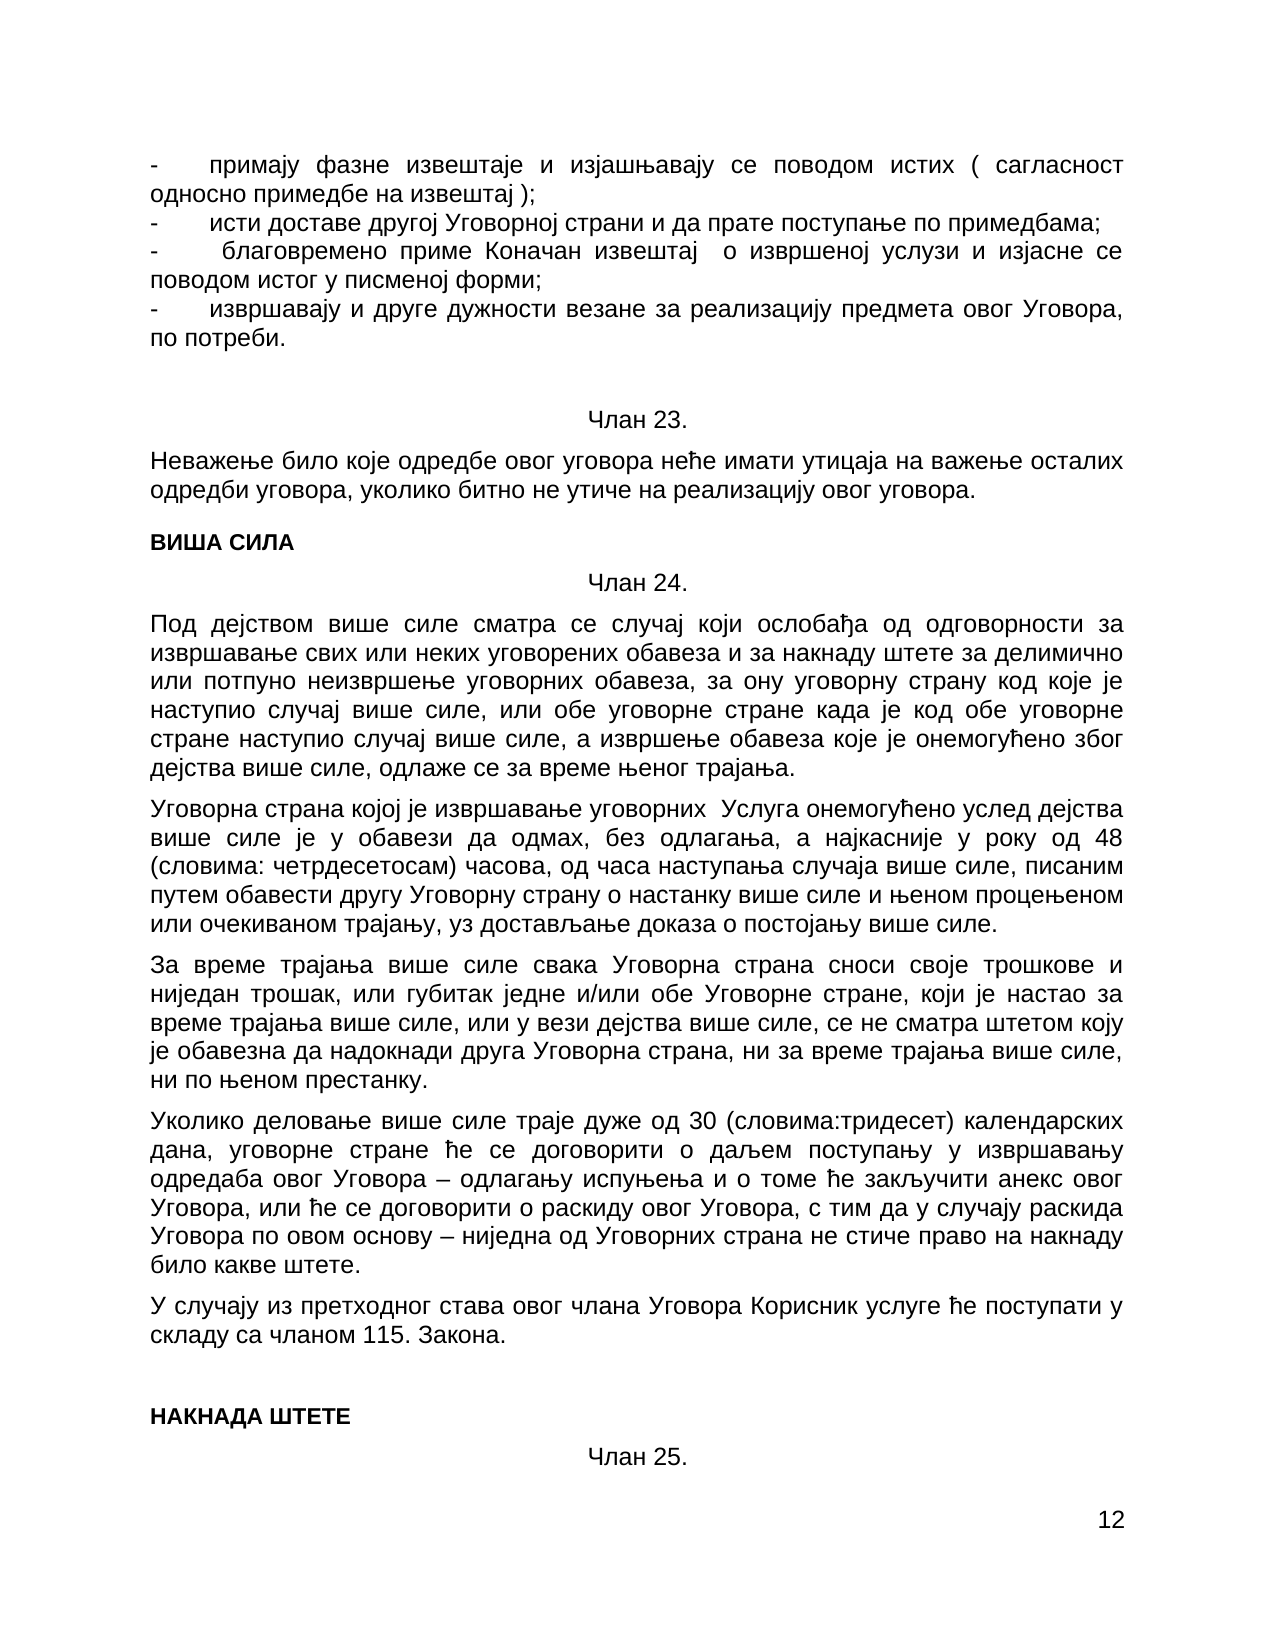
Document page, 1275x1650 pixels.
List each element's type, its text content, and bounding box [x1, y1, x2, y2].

text У случају из претходног става овог члана Уговора Корисник услуге ће поступати у складу са чланом 115. Закона. [150, 1291, 1125, 1349]
subtitle ВИША СИЛА [150, 529, 1125, 555]
text Члан 24. [150, 568, 1125, 596]
subtitle НАКНАДА ШТЕТЕ [150, 1403, 1125, 1429]
text Члан 25. [150, 1441, 1125, 1470]
text - извршавају и друге дужности везане за реализацију предмета овог Уговора, по потреби. [150, 294, 1125, 351]
text - примају фазне извештаје и изјашњавају се поводом истих ( сагласност односно примедбе на извештај ); [150, 150, 1125, 207]
text За време трајања више силе свака Уговорна страна сноси своје трошкове и ниједан трошак, или губитак једне и/или обе Уговорне стране, који је настао за време трајања више силе, или у вези дејства више силе, се не сматра штетом коју је обавезна да надокнади друга Уговорна страна, ни за време трајања више силе, ни по њеном престанку. [150, 950, 1125, 1094]
text Уговорна страна којој је извршавање уговорних Услуга онемогућено услед дејства више силе је у обавези да одмах, без одлагања, а најкасније у року од 48 (словима: четрдесетосам) часова, од часа наступања случаја више силе, писаним путем обавести другу Уговорну страну о настанку више силе и њеном процењеном или очекиваном трајању, уз достављање доказа о постојању више силе. [150, 794, 1125, 938]
text - исти доставе другој Уговорној страни и да прате поступање по примедбама; [150, 207, 1125, 236]
text - благовремено приме Коначан извештај о извршеној услузи и изјасне се поводом истог у писменој форми; [150, 236, 1125, 294]
text Неважење било које одредбе овог уговора неће имати утицаја на важење осталих одредби уговора, уколико битно не утиче на реализацију овог уговора. [150, 446, 1125, 504]
text Члан 23. [150, 405, 1125, 434]
text Уколико деловање више силе траје дуже од 30 (словима:тридесет) календарских дана, уговорне стране ће се договорити о даљем поступању у извршавању одредаба овог Уговора – одлагању испуњења и о томе ће закључити анекс овог Уговора, или ће се договорити о раскиду овог Уговора, с тим да у случају раскида Уговора по овом основу – ниједна од Уговорних страна не стиче право на накнаду било какве штете. [150, 1106, 1125, 1279]
text Под дејством више силе сматра се случај који ослобађа од одговорности за извршавање свих или неких уговорених обавеза и за накнаду штете за делимично или потпуно неизвршење уговорних обавеза, за ону уговорну страну код које је наступио случај више силе, или обе уговорне стране када је код обе уговорне стране наступио случај више силе, а извршење обавеза које је онемогућено због дејства више силе, одлаже се за време њеног трајања. [150, 609, 1125, 781]
